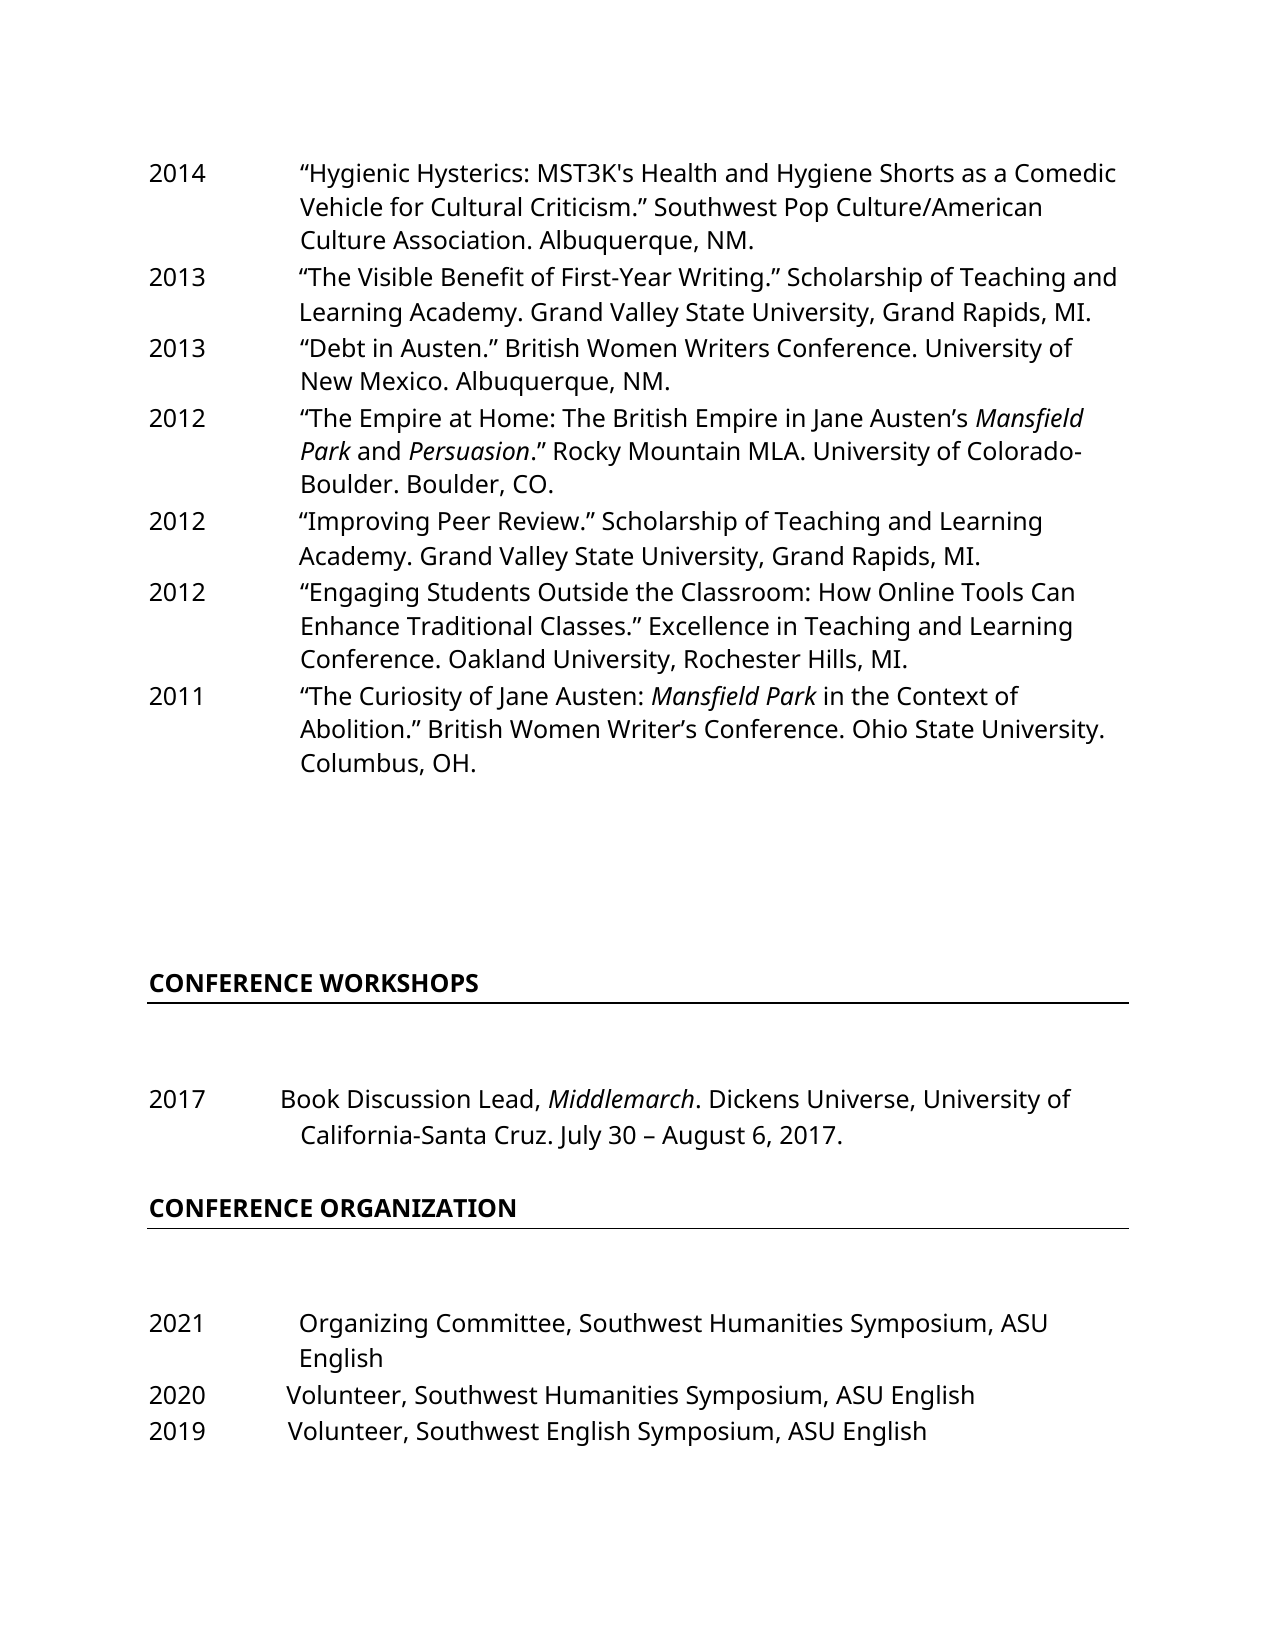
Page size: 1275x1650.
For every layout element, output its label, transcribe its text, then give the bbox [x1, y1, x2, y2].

text California-Santa Cruz. July 30 – August 6, 2017. [300, 1118, 1133, 1152]
text 2012 “Engaging Students Outside the Classroom: How Online Tools Can Enhance Traditional Classes.” Excellence in Teaching and Learning Conference. Oakland University, Rochester Hills, MI. [148, 575, 1126, 676]
subtitle CONFERENCE ORGANIZATION [148, 1191, 1109, 1225]
text 2012 “The Empire at Home: The British Empire in Jane Austen’s Mansfield Park and Persuasion.” Rocky Mountain MLA. University of Colorado-Boulder. Boulder, CO. [148, 400, 1126, 501]
text 2019 Volunteer, Southwest English Symposium, ASU English [148, 1414, 1198, 1448]
text 2013 “Debt in Austen.” British Women Writers Conference. University of New Mexico. Albuquerque, NM. [148, 331, 1126, 398]
text 2014 “Hygienic Hysterics: MST3K's Health and Hygiene Shorts as a Comedic Vehicle for Cultural Criticism.” Southwest Pop Culture/American Culture Association. Albuquerque, NM. [148, 156, 1126, 257]
text 2020 Volunteer, Southwest Humanities Symposium, ASU English [148, 1377, 1198, 1411]
text 2013 “The Visible Benefit of First-Year Writing.” Scholarship of Teaching and Learning Academy. Grand Valley State University, Grand Rapids, MI. [148, 259, 1133, 328]
text 2011 “The Curiosity of Jane Austen: Mansfield Park in the Context of Abolition.” British Women Writer’s Conference. Ohio State University. Columbus, OH. [148, 678, 1126, 779]
text 2012 “Improving Peer Review.” Scholarship of Teaching and Learning Academy. Grand Valley State University, Grand Rapids, MI. [148, 503, 1133, 572]
subtitle CONFERENCE WORKSHOPS [148, 965, 1109, 999]
text 2021 Organizing Committee, Southwest Humanities Symposium, ASU English [148, 1306, 1133, 1375]
text 2017 Book Discussion Lead, Middlemarch. Dickens Universe, University of [148, 1081, 1198, 1116]
